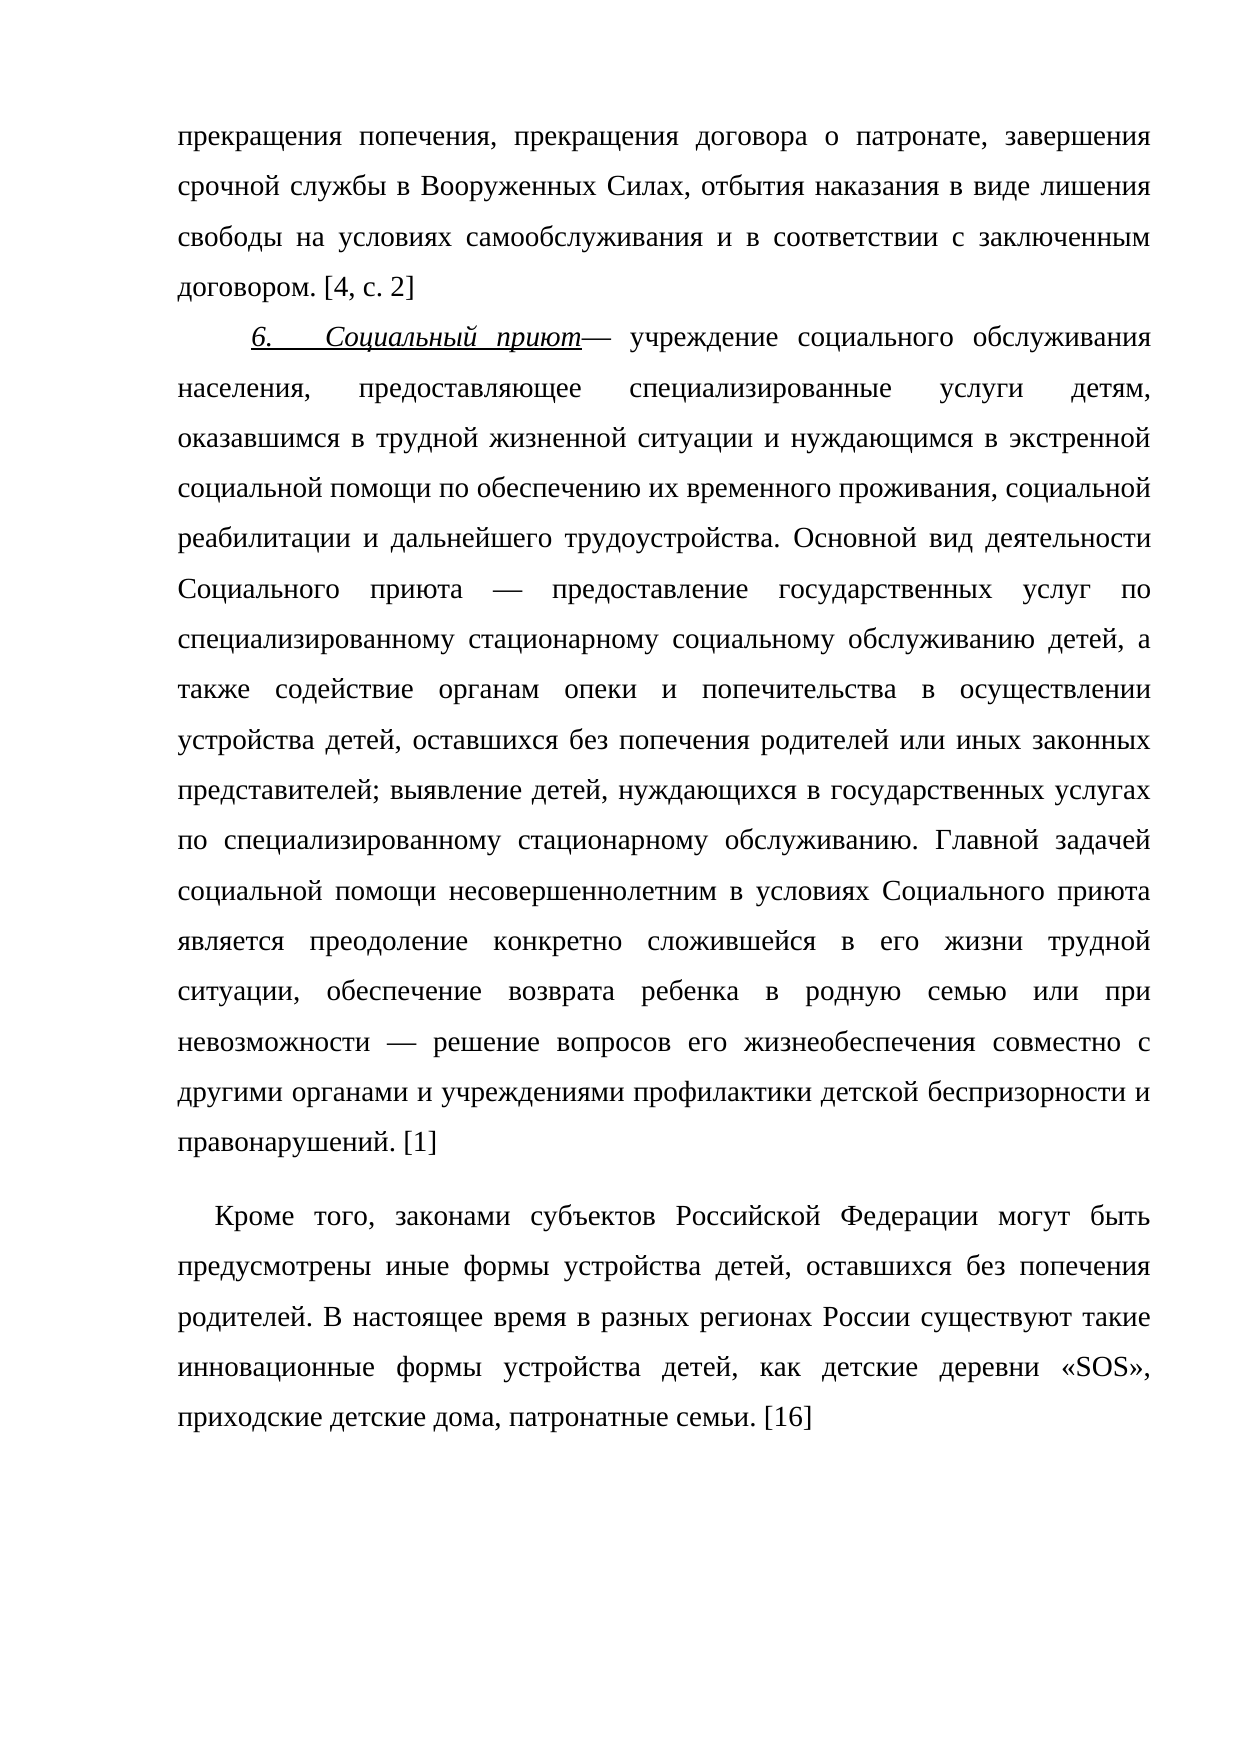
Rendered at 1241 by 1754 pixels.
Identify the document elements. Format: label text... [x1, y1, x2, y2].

list Социальный приют— учреждение социального обслуживания населения, предоставляющее специализированные услуги детям, оказавшимся в трудной жизненной ситуации и нуждающимся в экстренной социальной помощи по обеспечению их временного проживания, социальной реабилитации и дальнейшего трудоустройства. Основной вид деятельности Социального приюта — предоставление государственных услуг по специализированному стационарному социальному обслуживанию детей, а также содействие органам опеки и попечительства в осуществлении устройства детей, оставшихся без попечения родителей или иных законных представителей; выявление детей, нуждающихся в государственных услугах по специализированному стационарному обслуживанию. Главной задачей социальной помощи несовершеннолетним в условиях Социального приюта является преодоление конкретно сложившейся в его жизни трудной ситуации, обеспечение возврата ребенка в родную семью или при невозможности — решение вопросов его жизнеобеспечения совместно с другими органами и учреждениями профилактики детской беспризорности и правонарушений. [1] [177, 319, 1152, 1158]
text Кроме того, законами субъектов Российской Федерации могут быть предусмотрены иные формы устройства детей, оставшихся без попечения родителей. В настоящее время в разных регионах России существуют такие инновационные формы устройства детей, как детские деревни «SOS», приходские детские дома, патронатные семьи. [16] [177, 1198, 1152, 1433]
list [177, 118, 1152, 303]
